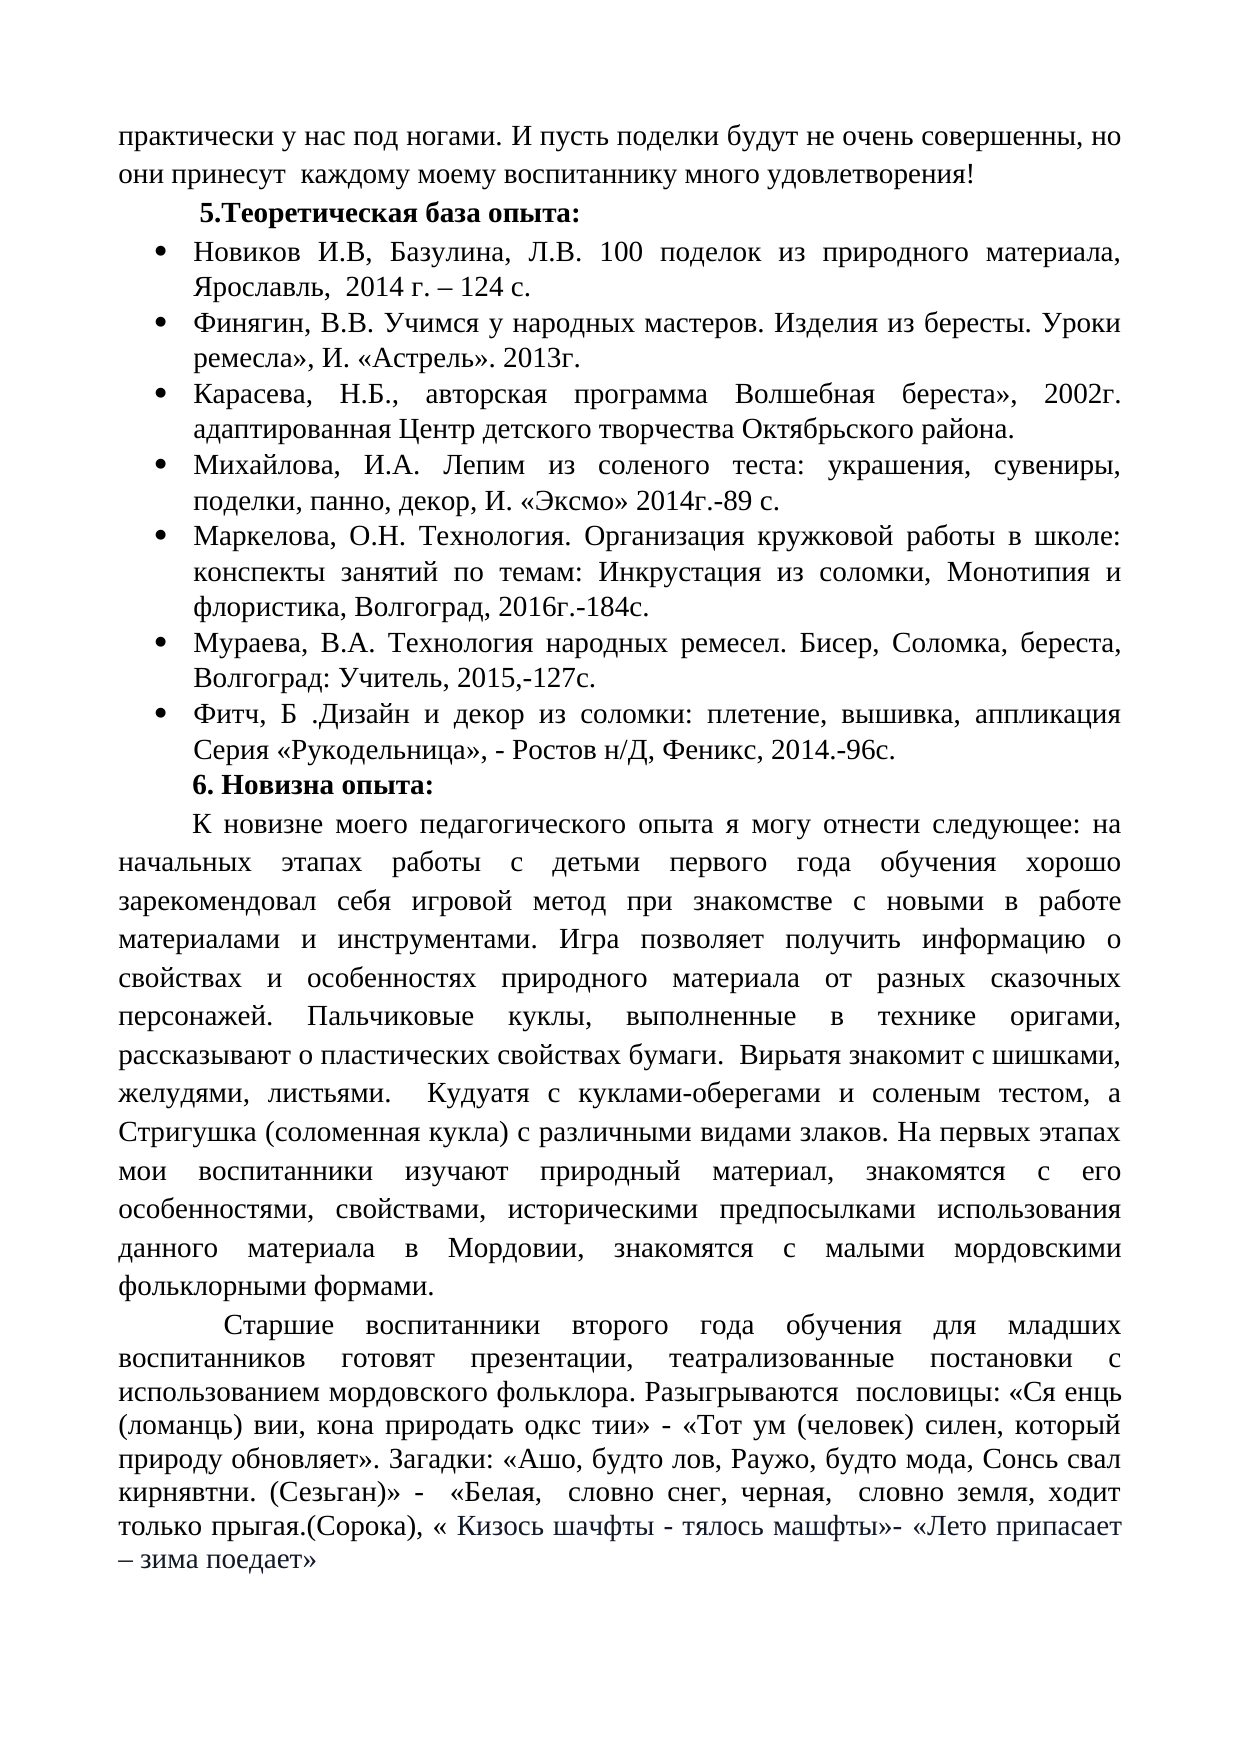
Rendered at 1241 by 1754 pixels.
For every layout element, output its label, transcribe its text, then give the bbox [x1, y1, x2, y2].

text 5.Теоретическая база опыта: [118, 195, 1122, 229]
list Карасева, Н.Б., авторская программа Волшебная береста», 2002г. адаптированная Центр детского творчества Октябрьского района. [156, 376, 1122, 445]
text Старшие воспитанники второго года обучения для младших воспитанников готовят презентации, театрализованные постановки с использованием мордовского фольклора. Разыгрываются пословицы: «Ся енць (ломанць) вии, кона природать одкс тии» - «Тот ум (человек) силен, который природу обновляет». Загадки: «Ашо, будто лов, Раужо, будто мода, Сонсь свал кирнявтни. (Сезьган)» - «Белая, словно снег, черная, словно земля, ходит только прыгая.(Сорока), « Кизось шачфты - тялось машфты»- «Лето припасает – зима поедает» [118, 1441, 1122, 1575]
list Михайлова, И.А. Лепим из соленого теста: украшения, сувениры, поделки, панно, декор, И. «Эксмо» 2014г.-89 с. [156, 447, 1122, 516]
text К новизне моего педагогического опыта я могу отнести следующее: на начальных этапах работы с детьми первого года обучения хорошо зарекомендовал себя игровой метод при знакомстве с новыми в работе материалами и инструментами. Игра позволяет получить информацию о свойствах и особенностях природного материала от разных сказочных персонажей. Пальчиковые куклы, выполненные в технике оригами, рассказывают о пластических свойствах бумаги. Вирьатя знакомит с шишками, желудями, листьями. Кудуатя с куклами-оберегами и соленым тестом, а Стригушка (соломенная кукла) с различными видами злаков. На первых этапах мои воспитанники изучают природный материал, знакомятся с его особенностями, свойствами, историческими предпосылками использования данного материала в Мордовии, знакомятся с малыми мордовскими фольклорными формами. [118, 806, 1122, 1302]
text Старшие воспитанники второго года обучения для младших воспитанников готовят презентации, театрализованные постановки с использованием мордовского фольклора. Разыгрываются пословицы: «Ся енць (ломанць) вии, кона природать одкс тии» - «Тот ум (человек) силен, который природу обновляет». Загадки: «Ашо, будто лов, Раужо, будто мода, Сонсь свал кирнявтни. (Сезьган)» - «Белая, словно снег, черная, словно земля, ходит только прыгая.(Сорока), « Кизось шачфты - тялось машфты»- «Лето припасает – зима поедает» [118, 1307, 1122, 1408]
text 6. Новизна опыта: [118, 767, 1122, 801]
list Новиков И.В, Базулина, Л.В. 100 поделок из природного материала, Ярославль, 2014 г. – 124 с. [156, 234, 1122, 303]
list Маркелова, О.Н. Технология. Организация кружковой работы в школе: конспекты занятий по темам: Инкрустация из соломки, Монотипия и флористика, Волгоград, 2016г.-184с. [156, 518, 1122, 623]
list Финягин, В.В. Учимся у народных мастеров. Изделия из бересты. Уроки ремесла», И. «Астрель». 2013г. [156, 305, 1122, 374]
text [118, 118, 1122, 190]
list Фитч, Б .Дизайн и декор из соломки: плетение, вышивка, аппликация Серия «Рукодельница», - Ростов н/Д, Феникс, 2014.-96с. [156, 696, 1122, 765]
list Мураева, В.А. Технология народных ремесел. Бисер, Соломка, береста, Волгоград: Учитель, 2015,-127с. [156, 625, 1122, 694]
